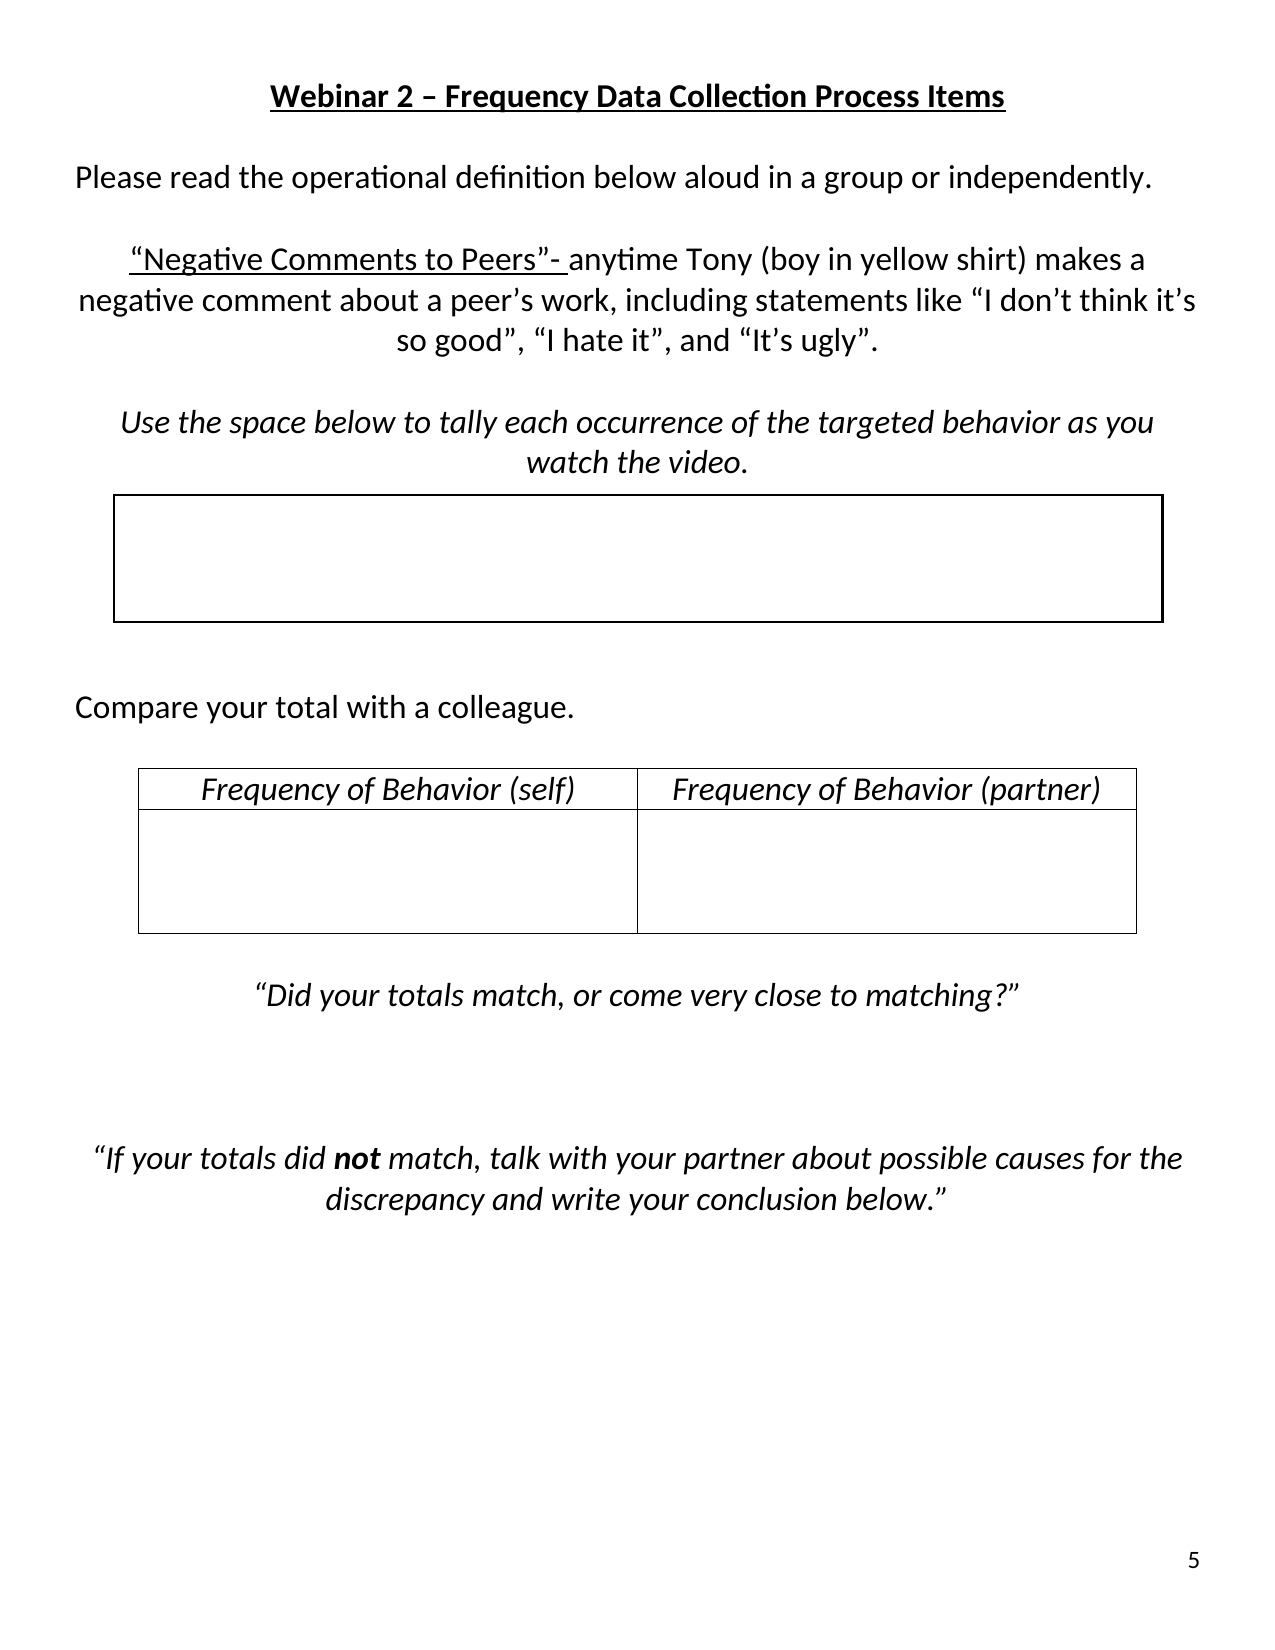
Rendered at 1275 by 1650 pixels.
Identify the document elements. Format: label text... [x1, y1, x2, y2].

text “If your totals did not match, talk with your partner about possible causes for the discrepancy and write your conclusion below.” [75, 1137, 1200, 1218]
table_cell [638, 810, 1136, 932]
text Please read the operational definition below aloud in a group or independently. [75, 156, 1200, 197]
text “Did your totals match, or come very close to matching?” [75, 974, 1200, 1015]
text “Negative Comments to Peers”- anytime Tony (boy in yellow shirt) makes a negative comment about a peer’s work, including statements like “I don’t think it’s so good”, “I hate it”, and “It’s ugly”. [75, 238, 1200, 360]
table_header Frequency of Behavior (self) [139, 769, 637, 809]
text Compare your total with a colleague. [75, 686, 1200, 727]
text Webinar 2 – Frequency Data Collection Process Items [75, 75, 1200, 116]
table_cell [139, 810, 637, 932]
text Use the space below to tally each occurrence of the targeted behavior as you watch the video. [75, 401, 1200, 482]
table_header Frequency of Behavior (partner) [638, 769, 1136, 809]
